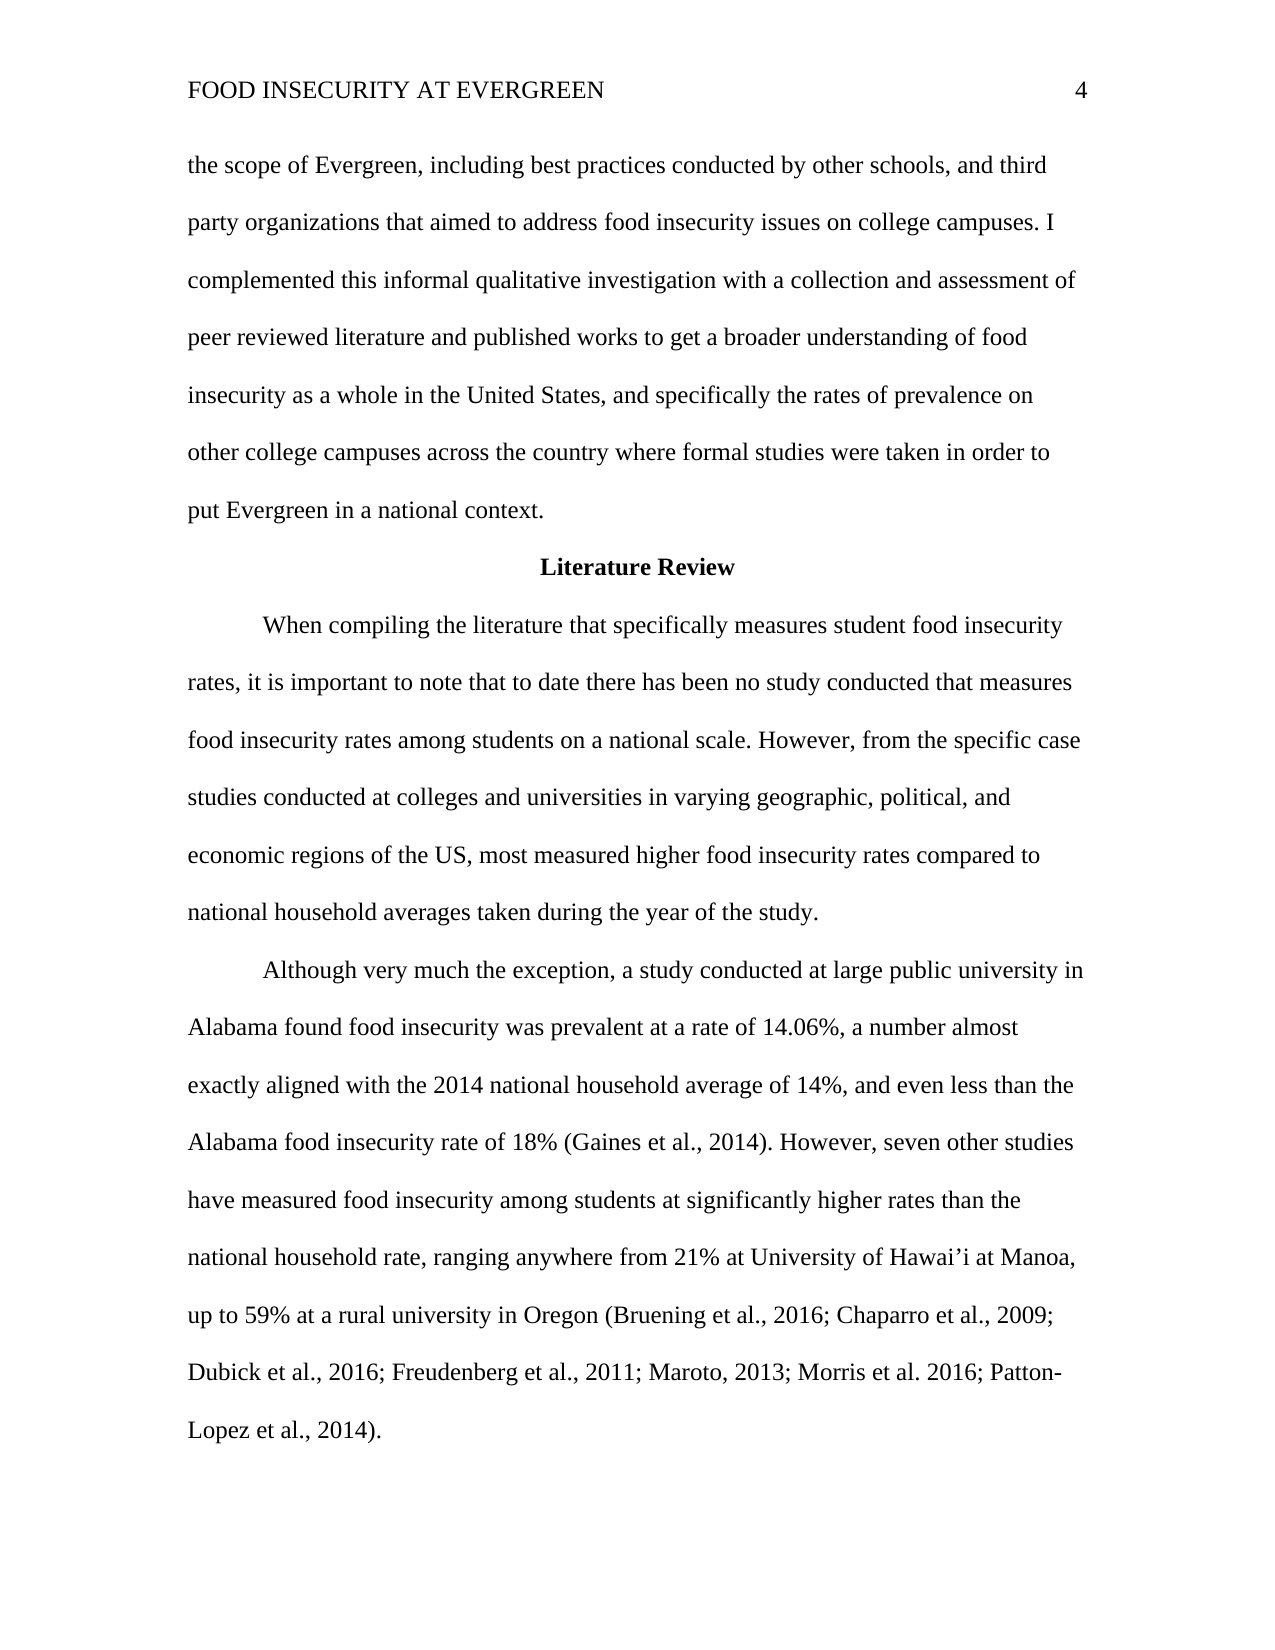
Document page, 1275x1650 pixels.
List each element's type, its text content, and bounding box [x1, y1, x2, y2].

text Literature Review [187, 552, 1087, 581]
text When compiling the literature that specifically measures student food insecurity rates, it is important to note that to date there has been no study conducted that measures food insecurity rates among students on a national scale. However, from the specific case studies conducted at colleges and universities in varying geographic, political, and economic regions of the US, most measured higher food insecurity rates compared to national household averages taken during the year of the study. [187, 610, 1087, 926]
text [187, 150, 1087, 524]
text Although very much the exception, a study conducted at large public university in Alabama found food insecurity was prevalent at a rate of 14.06%, a number almost exactly aligned with the 2014 national household average of 14%, and even less than the Alabama food insecurity rate of 18% (Gaines et al., 2014). However, seven other studies have measured food insecurity among students at significantly higher rates than the national household rate, ranging anywhere from 21% at University of Hawai’i at Manoa, up to 59% at a rural university in Oregon (Bruening et al., 2016; Chaparro et al., 2009; Dubick et al., 2016; Freudenberg et al., 2011; Maroto, 2013; Morris et al. 2016; Patton-Lopez et al., 2014). [187, 955, 1087, 1444]
